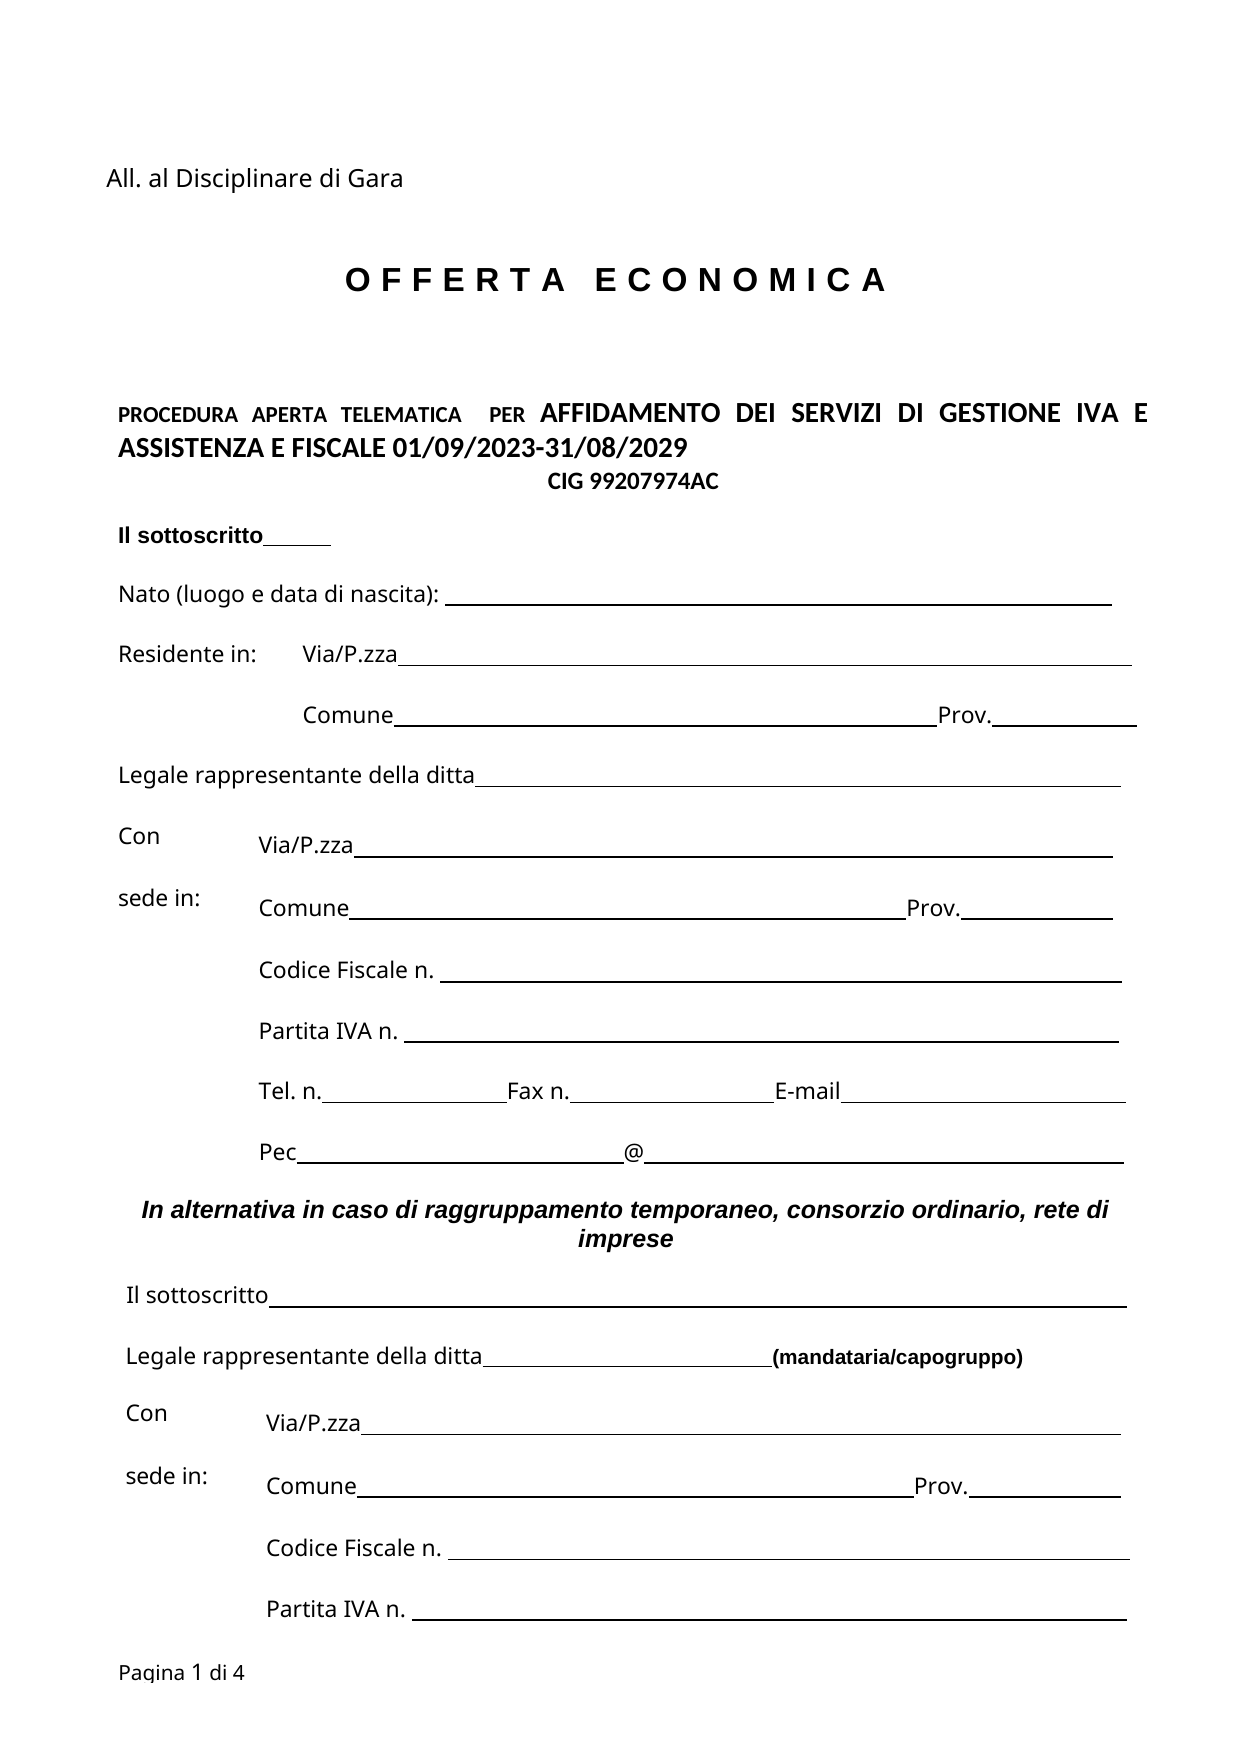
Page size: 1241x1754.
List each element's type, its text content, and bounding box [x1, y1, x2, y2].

subtitle PROCEDURA APERTA TELEMATICA PER AFFIDAMENTO DEI SERVIZI DI GESTIONE IVA E ASSISTENZA E FISCALE 01/09/2023-31/08/2029 [118, 394, 1148, 465]
text Legale rappresentante della ditta (mandataria/capogruppo) [125, 1340, 1148, 1371]
text Con sede in: [118, 820, 244, 913]
subtitle Il sottoscritto [118, 522, 1148, 548]
text Partita IVA n. [266, 1593, 1148, 1624]
text Comune Prov. [302, 699, 1148, 730]
text In alternativa in caso di raggruppamento temporaneo, consorzio ordinario, rete di imprese [141, 1196, 1111, 1253]
text Nato (luogo e data di nascita): [118, 578, 1148, 609]
text Tel. n. Fax n. E-mail [258, 1075, 1148, 1107]
text Con sede in: [125, 1397, 251, 1491]
subtitle CIG 99207974AC [118, 465, 1148, 496]
text Via/P.zza Comune Prov. [258, 829, 1118, 923]
text Il sottoscritto [106, 1279, 1127, 1311]
text Legale rappresentante della ditta [118, 759, 1148, 790]
text Codice Fiscale n. [266, 1532, 1148, 1563]
text Pec @ [106, 1136, 1124, 1167]
text Via/P.zza Comune Prov. [266, 1407, 1126, 1501]
title O F F E R T A E C O N O M I C A [106, 259, 1123, 298]
text Codice Fiscale n. [258, 954, 1148, 986]
text All. al Disciplinare di Gara [106, 147, 1148, 197]
text Residente in: Via/P.zza [118, 638, 1148, 669]
text Partita IVA n. [258, 1015, 1148, 1046]
